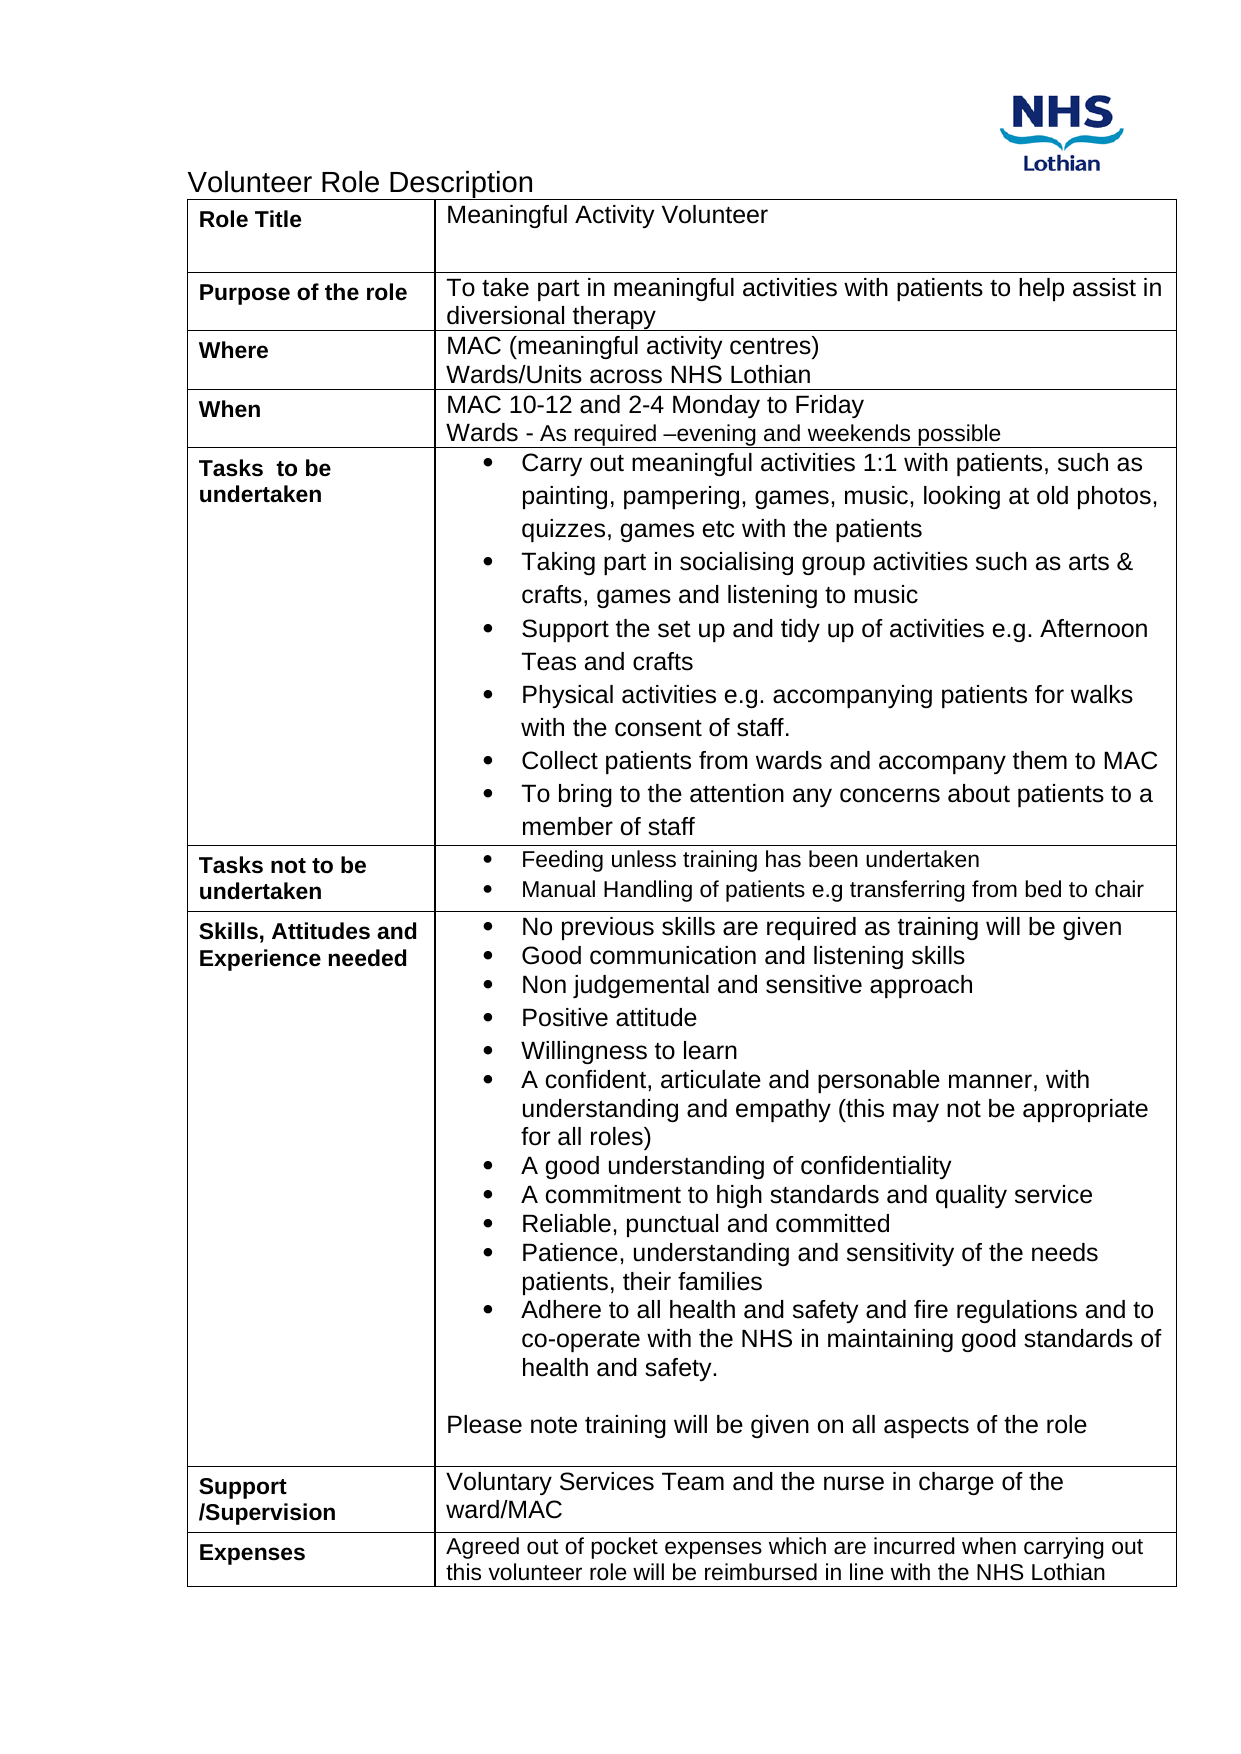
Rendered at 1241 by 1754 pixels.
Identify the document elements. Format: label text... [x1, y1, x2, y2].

table_cell Carry out meaningful activities 1:1 with patients, such as painting, pampering, games, music, looking at old photos, quizzes, games etc with the patients Taking part in socialising group activities such as arts & crafts, games and listening to music Support the set up and tidy up of activities e.g. Afternoon Teas and crafts Physical activities e.g. accompanying patients for walks with the consent of staff. Collect patients from wards and accompany them to MAC To bring to the attention any concerns about patients to a member of staff [436, 448, 1176, 845]
table_header Role Title [188, 200, 434, 272]
table_cell MAC (meaningful activity centres) Wards/Units across NHS Lothian [436, 331, 1176, 389]
table_cell Support /Supervision [188, 1467, 434, 1532]
table_cell MAC 10-12 and 2-4 Monday to Friday Wards - As required –evening and weekends possible [436, 390, 1176, 447]
table_cell Feeding unless training has been undertaken Manual Handling of patients e.g transferring from bed to chair [436, 846, 1176, 911]
table_cell Tasks not to be undertaken [188, 846, 434, 911]
table_cell Tasks to be undertaken [188, 448, 434, 845]
table_cell No previous skills are required as training will be given Good communication and listening skills Non judgemental and sensitive approach Positive attitude Willingness to learn A confident, articulate and personable manner, with understanding and empathy (this may not be appropriate for all roles) A good understanding of confidentiality A commitment to high standards and quality service Reliable, punctual and committed Patience, understanding and sensitivity of the needs patients, their families Adhere to all health and safety and fire regulations and to co-operate with the NHS in maintaining good standards of health and safety. Please note training will be given on all aspects of the role [436, 912, 1176, 1466]
table_cell When [188, 390, 434, 447]
table_header Meaningful Activity Volunteer [436, 200, 1176, 272]
table_cell Voluntary Services Team and the nurse in charge of the ward/MAC [436, 1467, 1176, 1532]
table_cell Purpose of the role [188, 273, 434, 330]
table_cell Expenses [188, 1533, 434, 1586]
table_cell Skills, Attitudes and Experience needed [188, 912, 434, 1466]
table_cell Where [188, 331, 434, 389]
table_cell To take part in meaningful activities with patients to help assist in diversional therapy [436, 273, 1176, 330]
picture [995, 73, 1128, 193]
